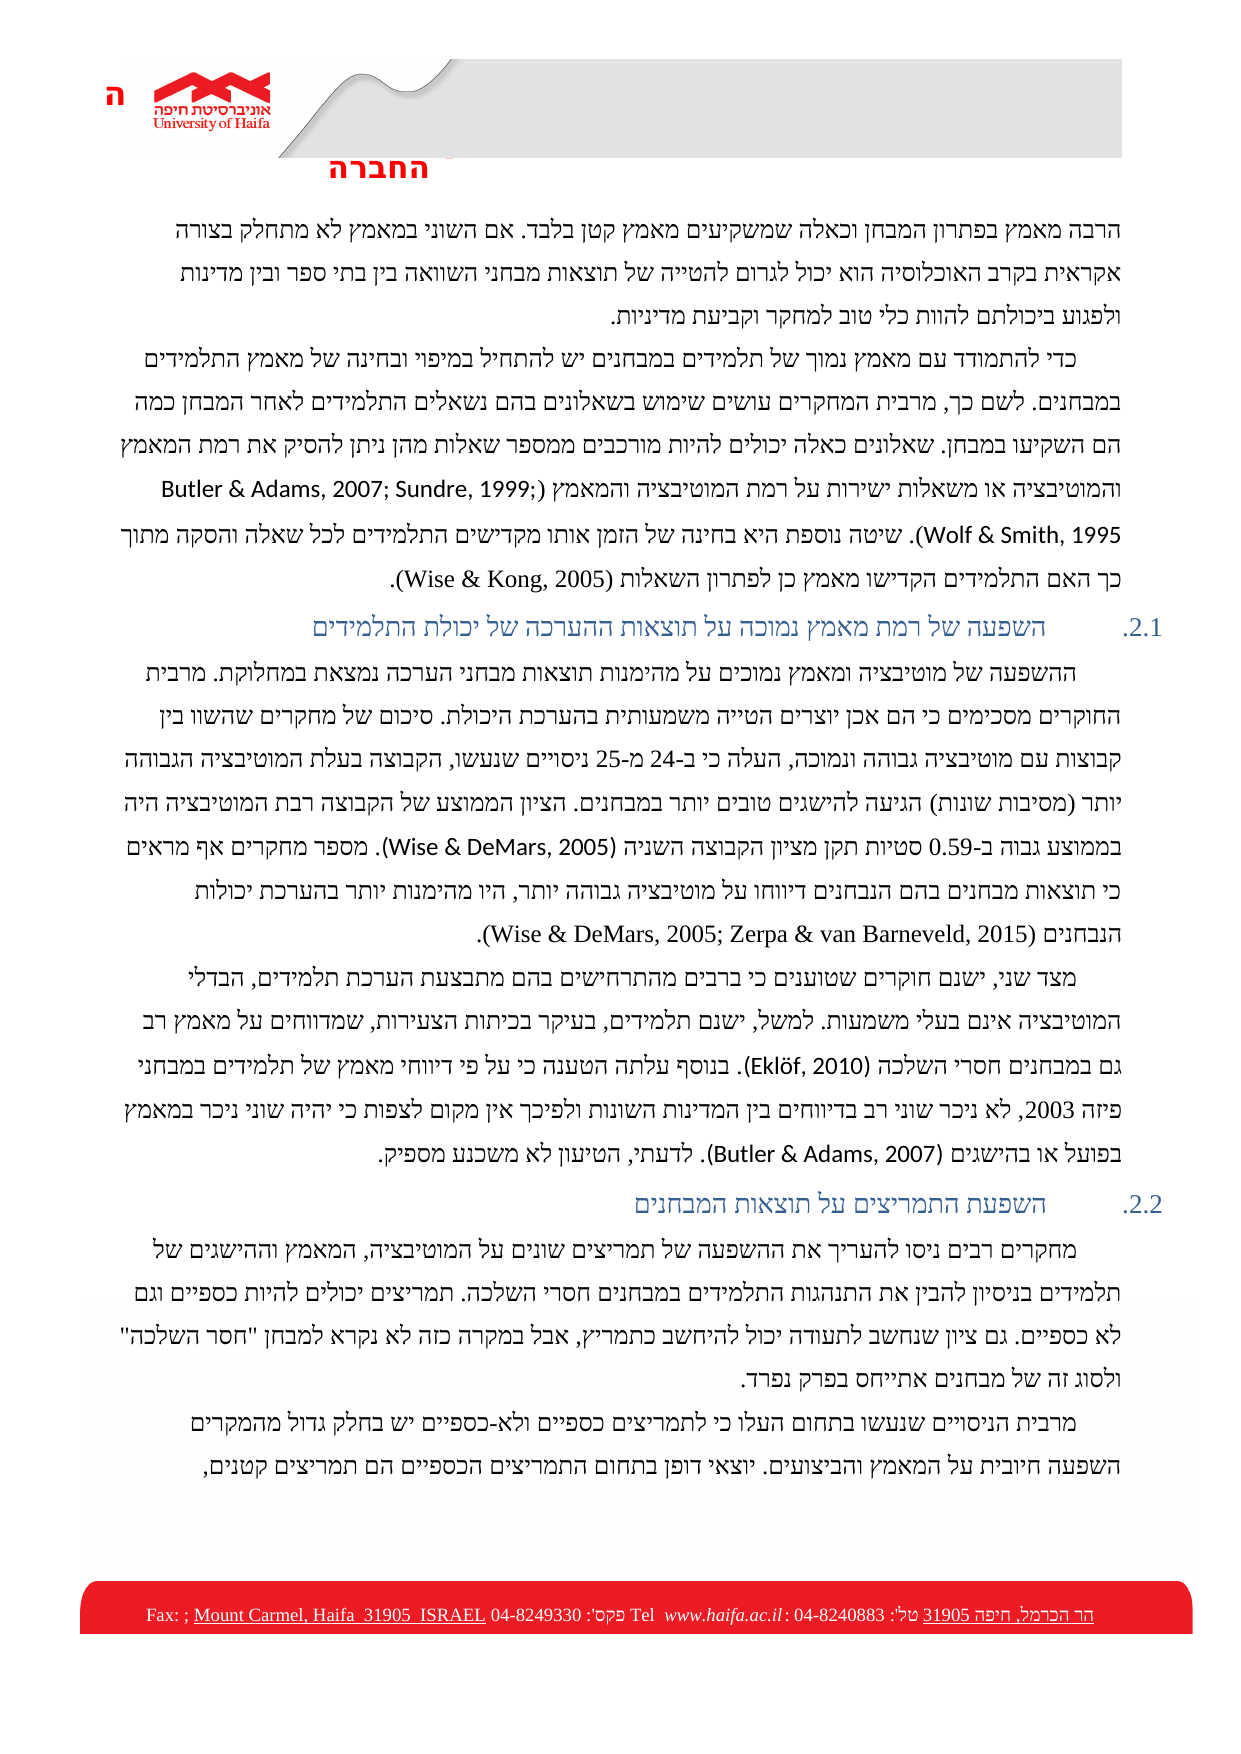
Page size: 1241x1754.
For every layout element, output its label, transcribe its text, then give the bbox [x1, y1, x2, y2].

picture [80, 1296, 1193, 1634]
subtitle השפעה של רמת מאמץ נמוכה על תוצאות ההערכה של יכולת התלמידים [118, 612, 1122, 643]
text מחקרים רבים ניסו להעריך את ההשפעה של תמריצים שונים על המוטיבציה, המאמץ וההישגים של תלמידים בניסיון להבין את התנהגות התלמידים במבחנים חסרי השלכה. תמריצים יכולים להיות כספיים וגם לא כספיים. גם ציון שנחשב לתעודה יכול להיחשב כתמריץ, אבל במקרה כזה לא נקרא למבחן "חסר השלכה" ולסוג זה של מבחנים אתייחס בפרק נפרד. [118, 1235, 1122, 1393]
text ההשפעה של מוטיבציה ומאמץ נמוכים על מהימנות תוצאות מבחני הערכה נמצאת במחלוקת. מרבית החוקרים מסכימים כי הם אכן יוצרים הטייה משמעותית בהערכת היכולת. סיכום של מחקרים שהשוו בין קבוצות עם מוטיבציה גבוהה ונמוכה, העלה כי ב-24 מ-25 ניסויים שנעשו, הקבוצה בעלת המוטיבציה הגבוהה יותר (מסיבות שונות) הגיעה להישגים טובים יותר במבחנים. הציון הממוצע של הקבוצה רבת המוטיבציה היה בממוצע גבוה ב-0.59 סטיות תקן מציון הקבוצה השניה (Wise & DeMars, 2005). מספר מחקרים אף מראים כי תוצאות מבחנים בהם הנבחנים דיווחו על מוטיבציה גבוהה יותר, היו מהימנות יותר בהערכת יכולות הנבחנים (Wise & DeMars, 2005; Zerpa & van Barneveld, 2015). [118, 658, 1122, 948]
picture [123, 59, 1122, 158]
subtitle השפעת התמריצים על תוצאות המבחנים [118, 1188, 1122, 1220]
text כדי להתמודד עם מאמץ נמוך של תלמידים במבחנים יש להתחיל במיפוי ובחינה של מאמץ התלמידים במבחנים. לשם כך, מרבית המחקרים עושים שימוש בשאלונים בהם נשאלים התלמידים לאחר המבחן כמה הם השקיעו במבחן. שאלונים כאלה יכולים להיות מורכבים ממספר שאלות מהן ניתן להסיק את רמת המאמץ והמוטיבציה או משאלות ישירות על רמת המוטיבציה והמאמץ (Butler & Adams, 2007; Sundre, 1999; Wolf & Smith, 1995). שיטה נוספת היא בחינה של הזמן אותו מקדישים התלמידים לכל שאלה והסקה מתוך כך האם התלמידים הקדישו מאמץ כן לפתרון השאלות (Wise & Kong, 2005). [118, 344, 1122, 593]
text מצד שני, ישנם חוקרים שטוענים כי ברבים מהתרחישים בהם מתבצעת הערכת תלמידים, הבדלי המוטיבציה אינם בעלי משמעות. למשל, ישנם תלמידים, בעיקר בכיתות הצעירות, שמדווחים על מאמץ רב גם במבחנים חסרי השלכה (Eklöf, 2010). בנוסף עלתה הטענה כי על פי דיווחי מאמץ של תלמידים במבחני פיזה 2003, לא ניכר שוני רב בדיווחים בין המדינות השונות ולפיכך אין מקום לצפות כי יהיה שוני ניכר במאמץ בפועל או בהישגים (Butler & Adams, 2007). לדעתי, הטיעון לא משכנע מספיק. [118, 963, 1122, 1169]
